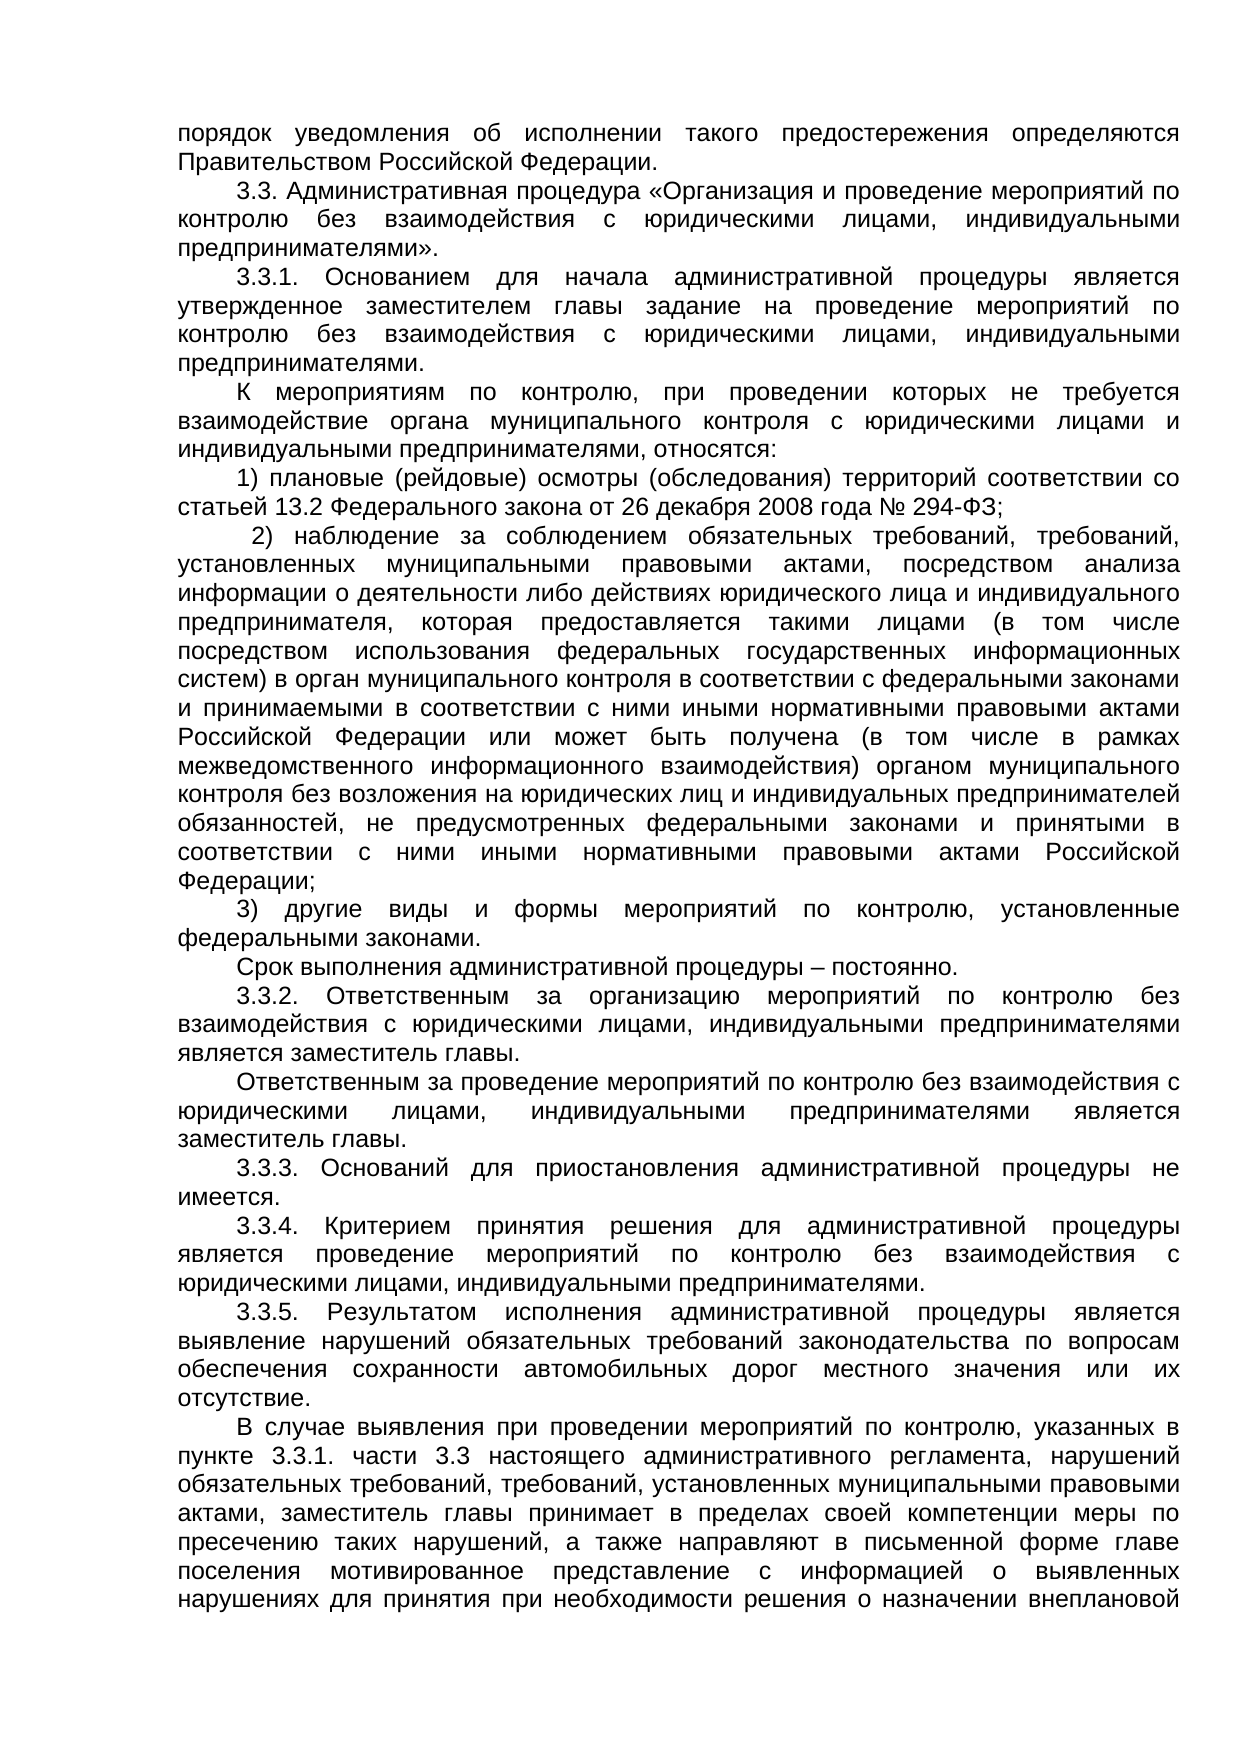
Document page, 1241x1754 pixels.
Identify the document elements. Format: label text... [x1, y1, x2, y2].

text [177, 1412, 1181, 1613]
text 3.3.2. Ответственным за организацию мероприятий по контролю без взаимодействия с юридическими лицами, индивидуальными предпринимателями является заместитель главы. [177, 981, 1181, 1067]
text 3.3.3. Оснований для приостановления административной процедуры не имеется. [177, 1153, 1181, 1211]
text Ответственным за проведение мероприятий по контролю без взаимодействия с юридическими лицами, индивидуальными предпринимателями является заместитель главы. [177, 1067, 1181, 1153]
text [177, 118, 1181, 176]
text 3) другие виды и формы мероприятий по контролю, установленные федеральными законами. [177, 894, 1181, 952]
text 3.3.5. Результатом исполнения административной процедуры является выявление нарушений обязательных требований законодательства по вопросам обеспечения сохранности автомобильных дорог местного значения или их отсутствие. [177, 1297, 1181, 1412]
text 3.3.4. Критерием принятия решения для административной процедуры является проведение мероприятий по контролю без взаимодействия с юридическими лицами, индивидуальными предпринимателями. [177, 1211, 1181, 1297]
text Срок выполнения административной процедуры – постоянно. [177, 952, 1181, 981]
text К мероприятиям по контролю, при проведении которых не требуется взаимодействие органа муниципального контроля с юридическими лицами и индивидуальными предпринимателями, относятся: [177, 377, 1181, 463]
text 3.3.1. Основанием для начала административной процедуры является утвержденное заместителем главы задание на проведение мероприятий по контролю без взаимодействия с юридическими лицами, индивидуальными предпринимателями. [177, 262, 1181, 377]
text 2) наблюдение за соблюдением обязательных требований, требований, установленных муниципальными правовыми актами, посредством анализа информации о деятельности либо действиях юридического лица и индивидуального предпринимателя, которая предоставляется такими лицами (в том числе посредством использования федеральных государственных информационных систем) в орган муниципального контроля в соответствии с федеральными законами и принимаемыми в соответствии с ними иными нормативными правовыми актами Российской Федерации или может быть получена (в том числе в рамках межведомственного информационного взаимодействия) органом муниципального контроля без возложения на юридических лиц и индивидуальных предпринимателей обязанностей, не предусмотренных федеральными законами и принятыми в соответствии с ними иными нормативными правовыми актами Российской Федерации; [177, 521, 1181, 894]
text 1) плановые (рейдовые) осмотры (обследования) территорий соответствии со статьей 13.2 Федерального закона от 26 декабря 2008 года № 294-ФЗ; [177, 463, 1181, 521]
text 3.3. Административная процедура «Организация и проведение мероприятий по контролю без взаимодействия с юридическими лицами, индивидуальными предпринимателями». [177, 176, 1181, 262]
